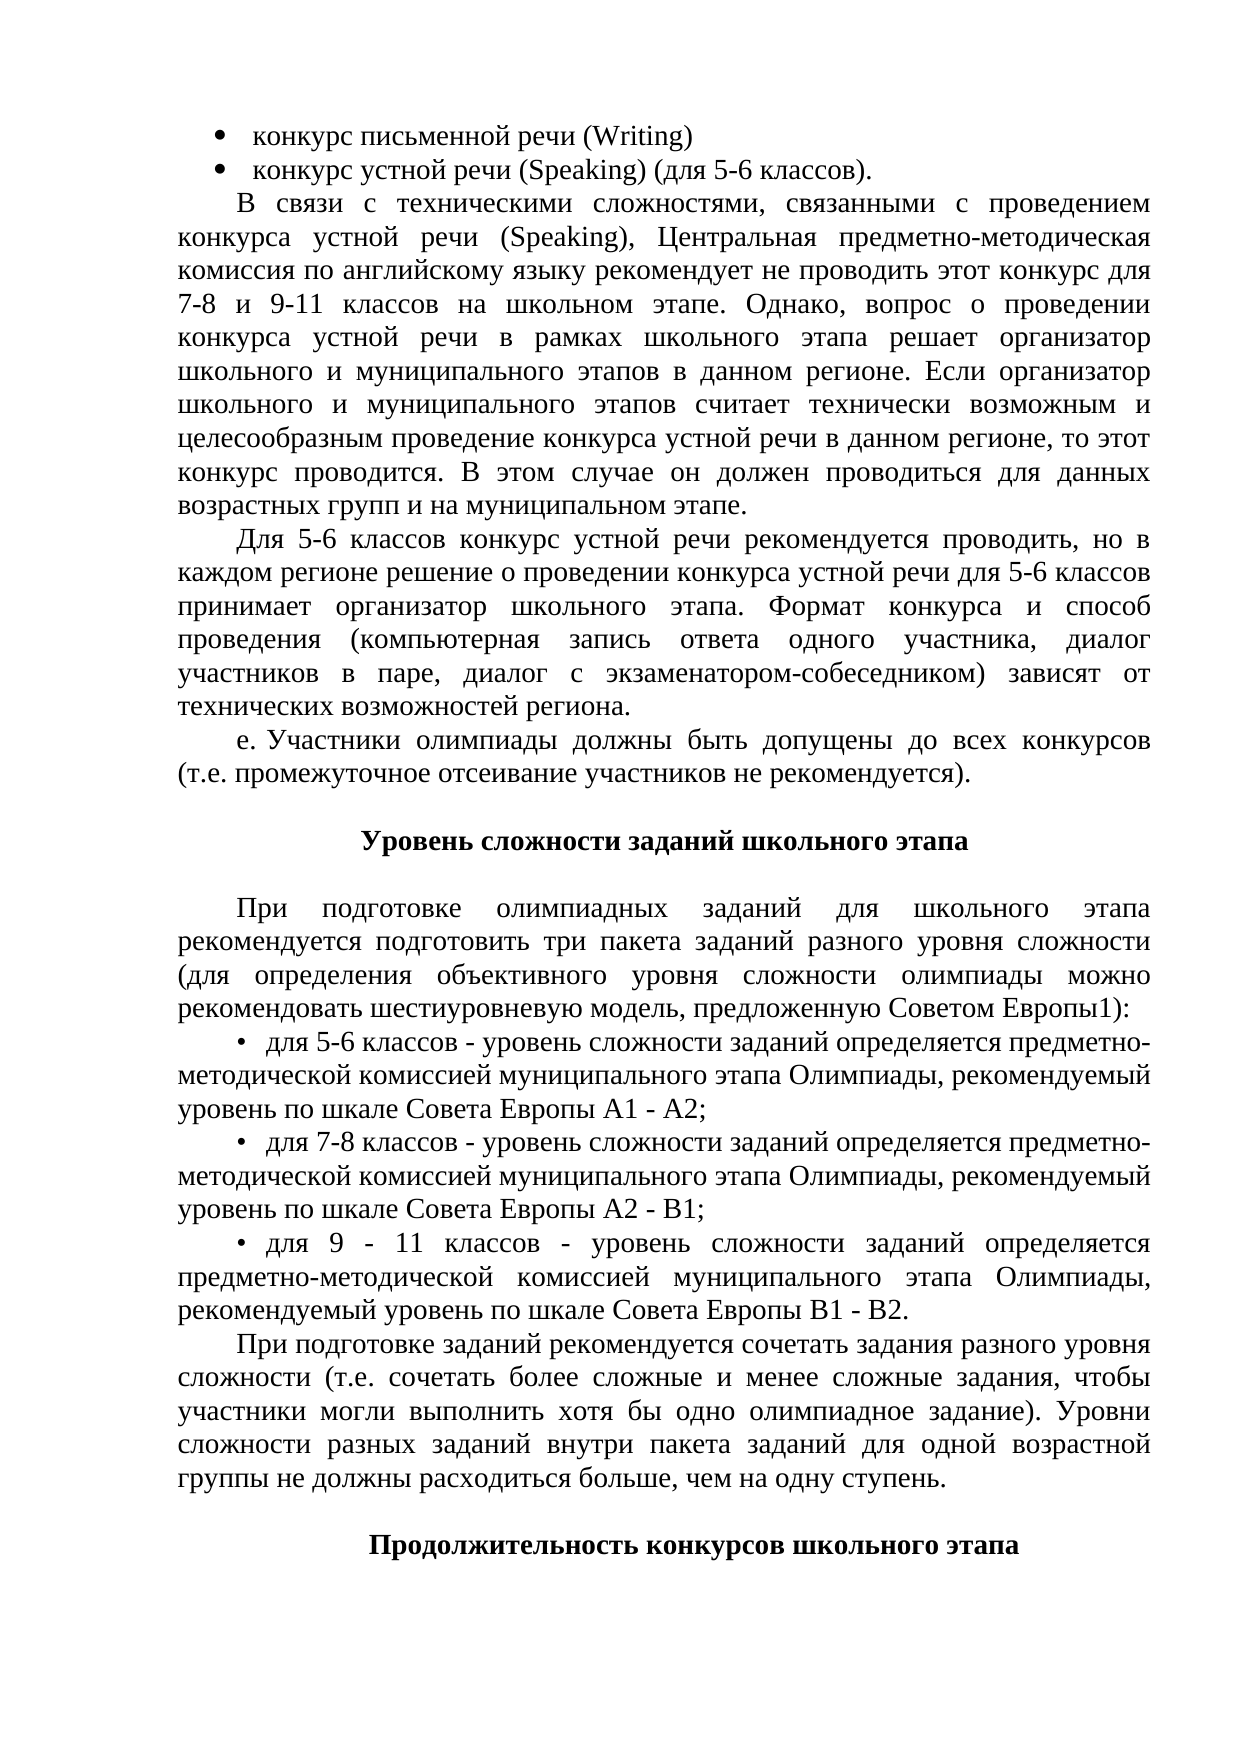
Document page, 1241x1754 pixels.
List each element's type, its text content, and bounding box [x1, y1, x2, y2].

list конкурс письменной речи (Writing) [215, 118, 1152, 152]
list Участники олимпиады должны быть допущены до всех конкурсов (т.е. промежуточное отсеивание участников не рекомендуется). [177, 722, 1152, 789]
text При подготовке олимпиадных заданий для школьного этапа рекомендуется подготовить три пакета заданий разного уровня сложности (для определения объективного уровня сложности олимпиады можно рекомендовать шестиуровневую модель, предложенную Советом Европы1): [177, 890, 1152, 1024]
text Продолжительность конкурсов школьного этапа [177, 1527, 1152, 1561]
text При подготовке заданий рекомендуется сочетать задания разного уровня сложности (т.е. сочетать более сложные и менее сложные задания, чтобы участники могли выполнить хотя бы одно олимпиадное задание). Уровни сложности разных заданий внутри пакета заданий для одной возрастной группы не должны расходиться больше, чем на одну ступень. [177, 1326, 1152, 1493]
text Для 5-6 классов конкурс устной речи рекомендуется проводить, но в каждом регионе решение о проведении конкурса устной речи для 5-6 классов принимает организатор школьного этапа. Формат конкурса и способ проведения (компьютерная запись ответа одного участника, диалог участников в паре, диалог с экзаменатором-собеседником) зависят от технических возможностей региона. [177, 521, 1152, 722]
text • для 7-8 классов - уровень сложности заданий определяется предметно-методической комиссией муниципального этапа Олимпиады, рекомендуемый уровень по шкале Совета Европы A2 - B1; [177, 1124, 1152, 1225]
text В связи с техническими сложностями, связанными с проведением конкурса устной речи (Speaking), Центральная предметно-методическая комиссия по английскому языку рекомендует не проводить этот конкурс для 7-8 и 9-11 классов на школьном этапе. Однако, вопрос о проведении конкурса устной речи в рамках школьного этапа решает организатор школьного и муниципального этапов в данном регионе. Если организатор школьного и муниципального этапов считает технически возможным и целесообразным проведение конкурса устной речи в данном регионе, то этот конкурс проводится. В этом случае он должен проводиться для данных возрастных групп и на муниципальном этапе. [177, 185, 1152, 521]
text • для 9 - 11 классов - уровень сложности заданий определяется предметно-методической комиссией муниципального этапа Олимпиады, рекомендуемый уровень по шкале Совета Европы B1 - B2. [177, 1225, 1152, 1326]
text Уровень сложности заданий школьного этапа [177, 823, 1152, 856]
text • для 5-6 классов - уровень сложности заданий определяется предметно-методической комиссией муниципального этапа Олимпиады, рекомендуемый уровень по шкале Совета Европы A1 - A2; [177, 1024, 1152, 1124]
list конкурс устной речи (Speaking) (для 5-6 классов). [215, 152, 1152, 185]
